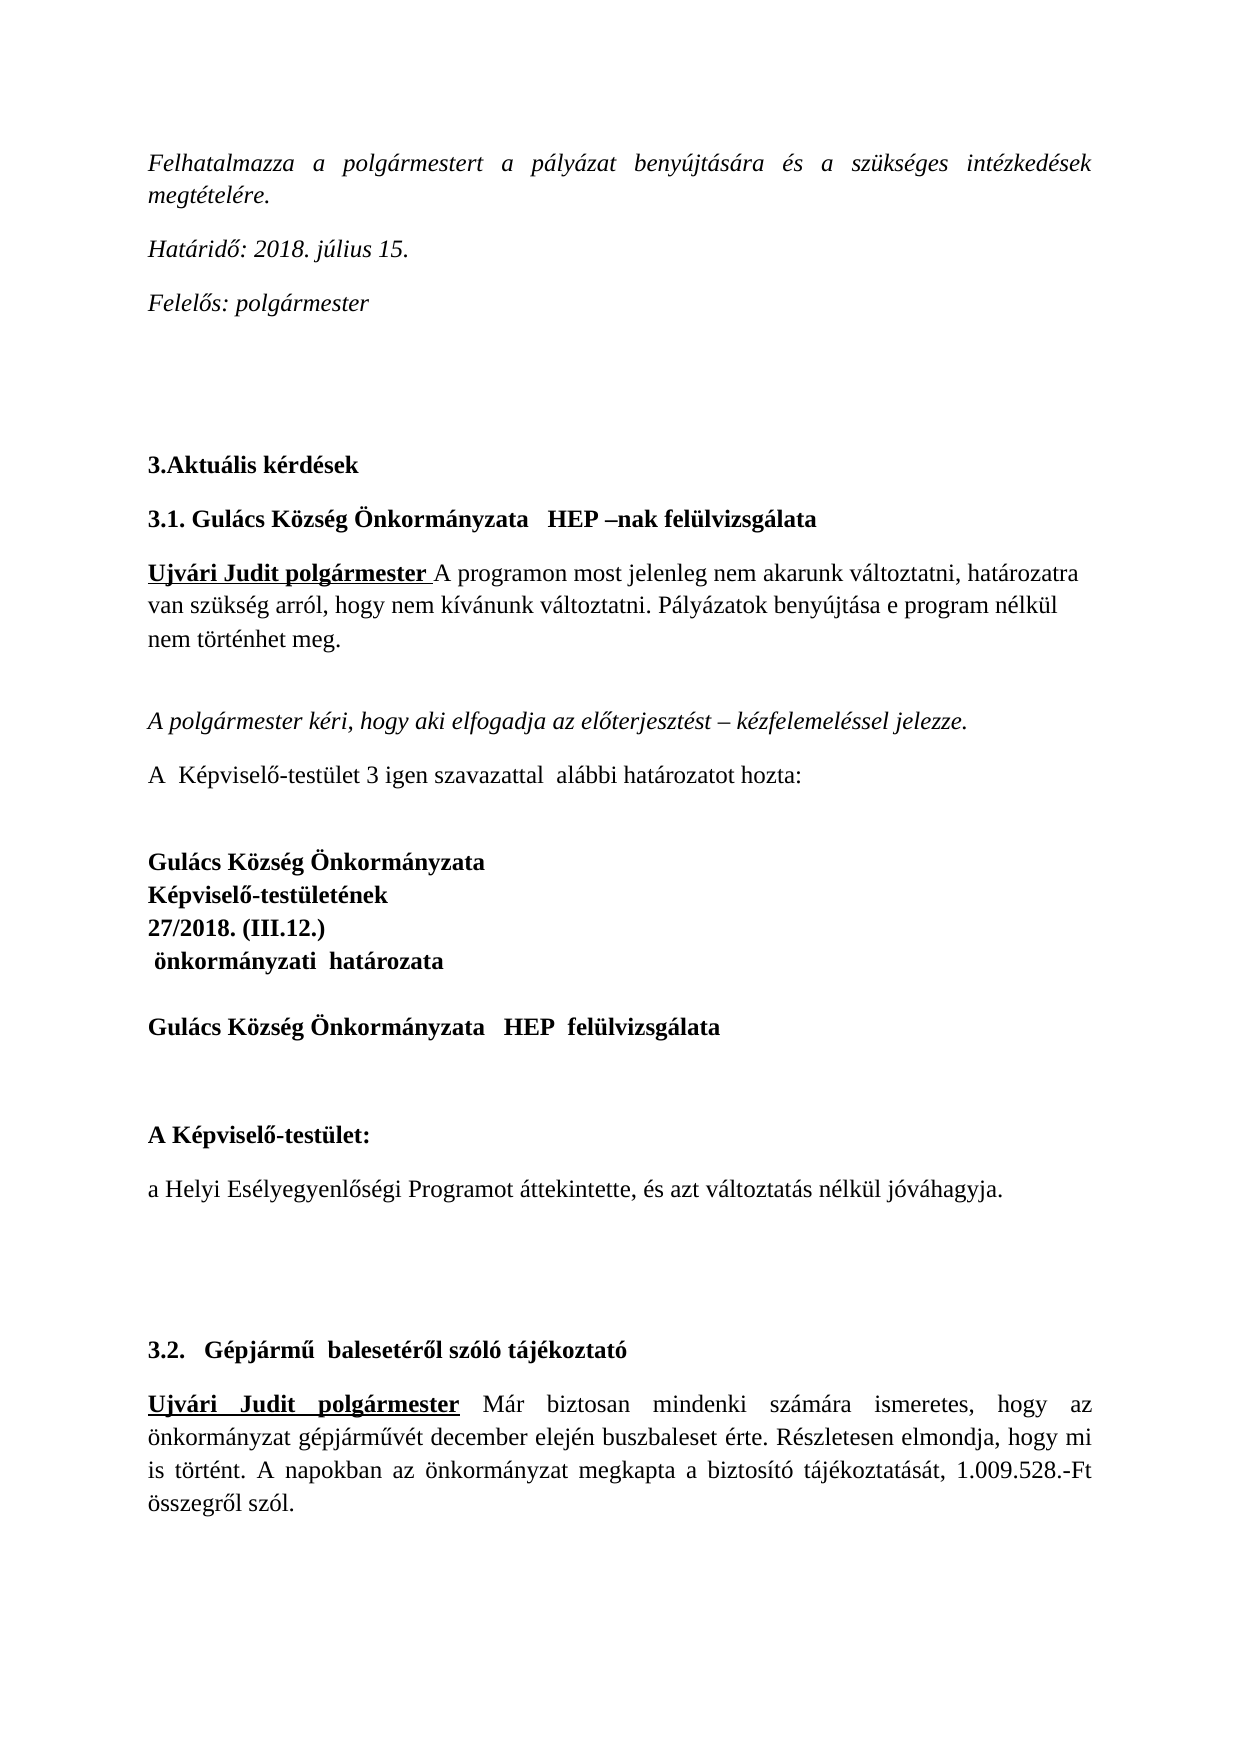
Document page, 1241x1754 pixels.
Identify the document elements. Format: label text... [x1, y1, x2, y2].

text 3.Aktuális kérdések [148, 450, 1093, 479]
text Határidő: 2018. július 15. [148, 234, 1093, 263]
text önkormányzati határozata [148, 946, 1093, 975]
text Gulács Község Önkormányzata HEP felülvizsgálata [148, 1012, 1093, 1041]
text Ujvári Judit polgármester A programon most jelenleg nem akarunk változtatni, határozatra van szükség arról, hogy nem kívánunk változtatni. Pályázatok benyújtása e program nélkül nem történhet meg. [148, 558, 1093, 652]
text 3.1. Gulács Község Önkormányzata HEP –nak felülvizsgálata [148, 504, 1093, 532]
text A Képviselő-testület 3 igen szavazattal alábbi határozatot hozta: [148, 760, 1093, 789]
text Felelős: polgármester [148, 288, 1093, 317]
text 3.2. Gépjármű balesetéről szóló tájékoztató [148, 1335, 1093, 1364]
text Ujvári Judit polgármester Már biztosan mindenki számára ismeretes, hogy az önkormányzat gépjárművét december elején buszbaleset érte. Részletesen elmondja, hogy mi is történt. A napokban az önkormányzat megkapta a biztosító tájékoztatását, 1.009.528.-Ft összegről szól. [148, 1389, 1093, 1517]
text Felhatalmazza a polgármestert a pályázat benyújtására és a szükséges intézkedések megtételére. [148, 148, 1093, 209]
text a Helyi Esélyegyenlőségi Programot áttekintette, és azt változtatás nélkül jóváhagyja. [148, 1174, 1093, 1202]
text 27/2018. (III.12.) [148, 913, 1093, 942]
text Képviselő-testületének [148, 880, 1093, 909]
text A Képviselő-testület: [148, 1120, 1093, 1148]
text Gulács Község Önkormányzata [148, 847, 1093, 876]
text A polgármester kéri, hogy aki elfogadja az előterjesztést – kézfelemeléssel jelezze. [148, 706, 1093, 735]
